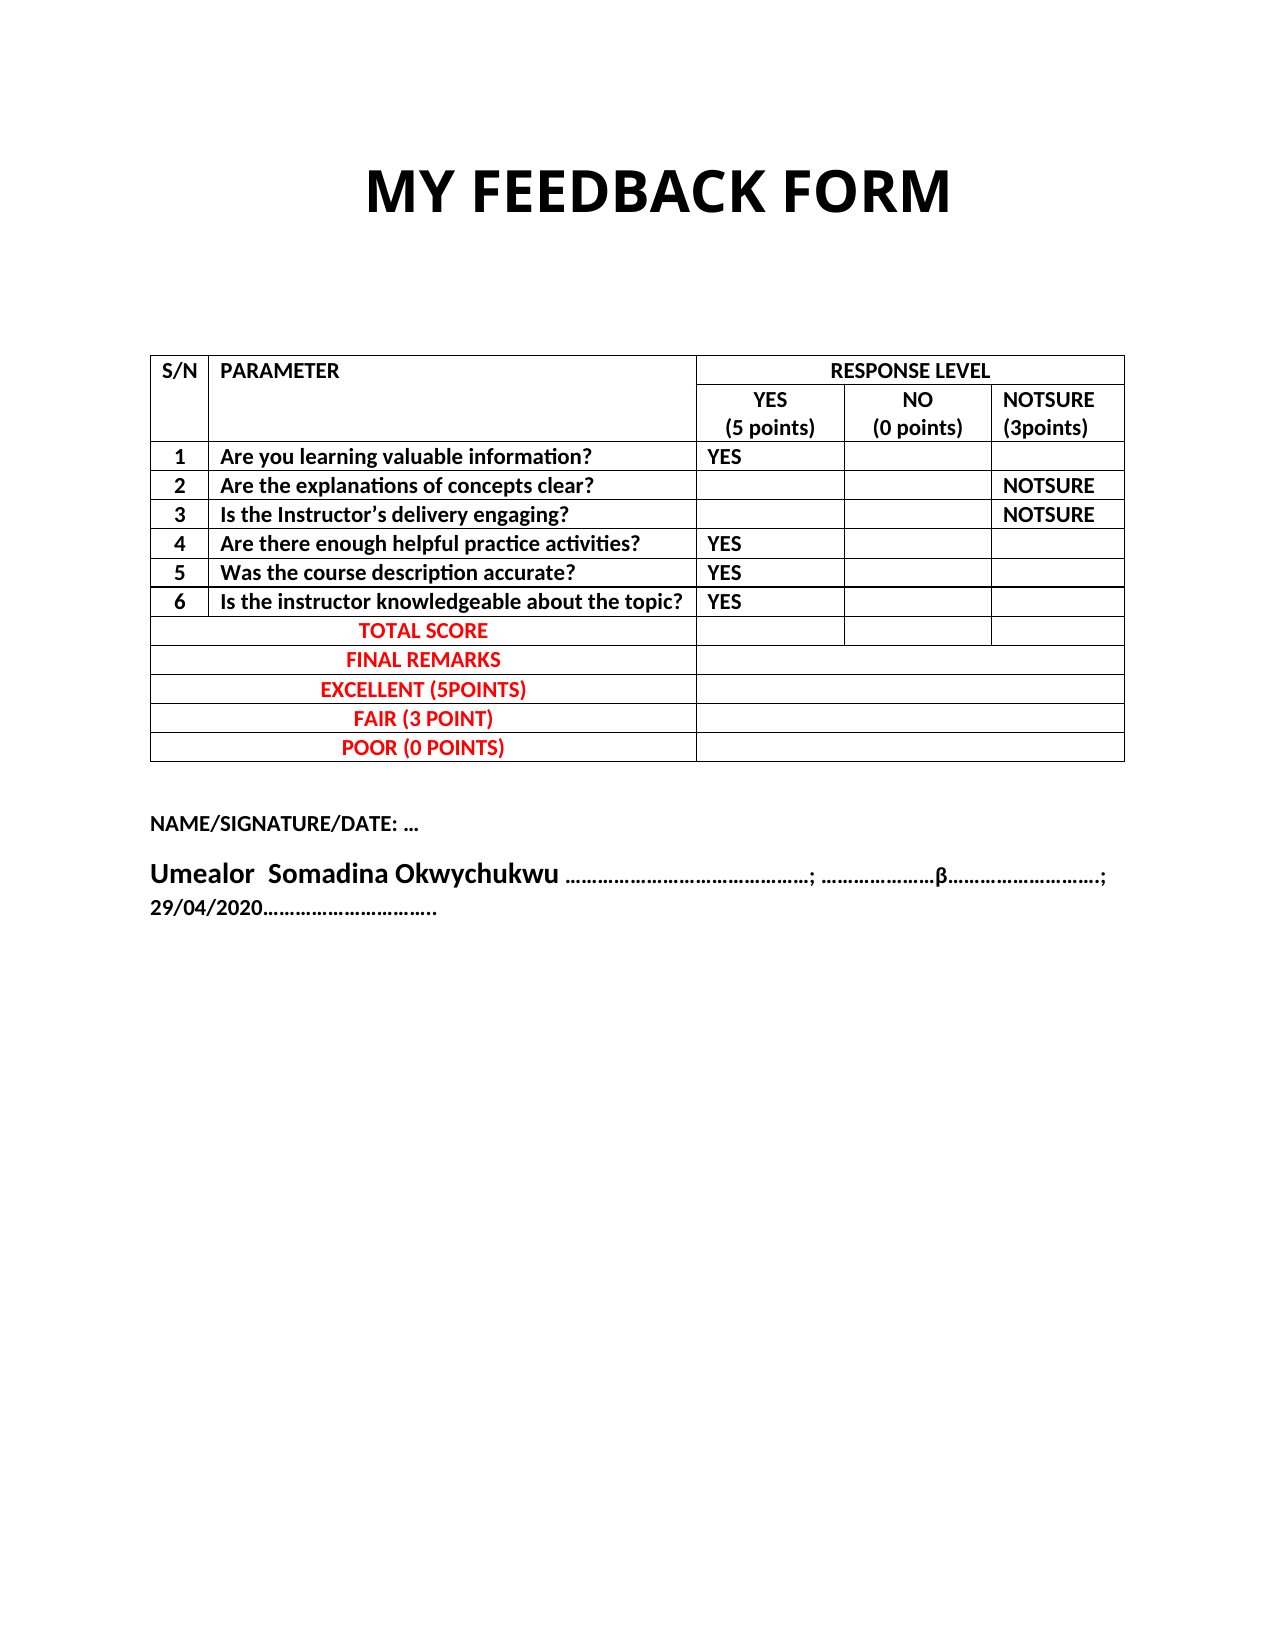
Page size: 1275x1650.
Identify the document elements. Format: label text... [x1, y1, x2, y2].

table_cell [697, 646, 1124, 674]
table_cell 4 [151, 529, 208, 557]
text MY FEEDBACK FORM [150, 150, 1167, 229]
table_cell Is the instructor knowledgeable about the topic? [209, 588, 696, 616]
table_cell YES (5 points) [697, 385, 844, 441]
table_cell Was the course description accurate? [209, 559, 696, 586]
table_cell 2 [151, 471, 208, 499]
table_cell NOTSURE [992, 500, 1124, 528]
table_header RESPONSE LEVEL [697, 356, 1124, 384]
table_cell [992, 617, 1124, 644]
table_cell [992, 588, 1124, 616]
table_cell [697, 704, 1124, 732]
table_cell YES [697, 442, 844, 470]
table_cell [845, 529, 991, 557]
table_cell [845, 500, 991, 528]
table_cell [845, 471, 991, 499]
table_cell EXCELLENT (5POINTS) [151, 675, 696, 703]
table_cell [697, 733, 1124, 761]
table_cell YES [697, 529, 844, 557]
table_cell 3 [151, 500, 208, 528]
table_cell Are the explanations of concepts clear? [209, 471, 696, 499]
table_cell [992, 529, 1124, 557]
table_cell 6 [151, 588, 208, 616]
table_cell Are there enough helpful practice activities? [209, 529, 696, 557]
table_header S/N [151, 356, 208, 441]
table_cell [992, 442, 1124, 470]
table_cell TOTAL SCORE [151, 617, 696, 644]
table_cell Are you learning valuable information? [209, 442, 696, 470]
table_cell [845, 559, 991, 586]
table_cell YES [697, 588, 844, 616]
text Umealor Somadina Okwychukwu ………………………………………; …………………β……………………….; 29/04/2020………………………….. [150, 856, 1167, 921]
table_cell NOTSURE [992, 471, 1124, 499]
table_cell FAIR (3 POINT) [151, 704, 696, 732]
table_header PARAMETER [209, 356, 696, 441]
table_cell [845, 588, 991, 616]
table_cell [845, 617, 991, 644]
table_cell [697, 471, 844, 499]
table_cell POOR (0 POINTS) [151, 733, 696, 761]
table_cell [697, 675, 1124, 703]
table_cell 5 [151, 559, 208, 586]
table_cell 1 [151, 442, 208, 470]
table_cell NO (0 points) [845, 385, 991, 441]
table_cell [697, 617, 844, 644]
table_cell Is the Instructor’s delivery engaging? [209, 500, 696, 528]
table_cell [992, 559, 1124, 586]
table_cell [697, 500, 844, 528]
table_cell YES [697, 559, 844, 586]
table_cell [845, 442, 991, 470]
table_cell NOTSURE (3points) [992, 385, 1124, 441]
text NAME/SIGNATURE/DATE: … [150, 809, 1167, 837]
table_cell FINAL REMARKS [151, 646, 696, 674]
